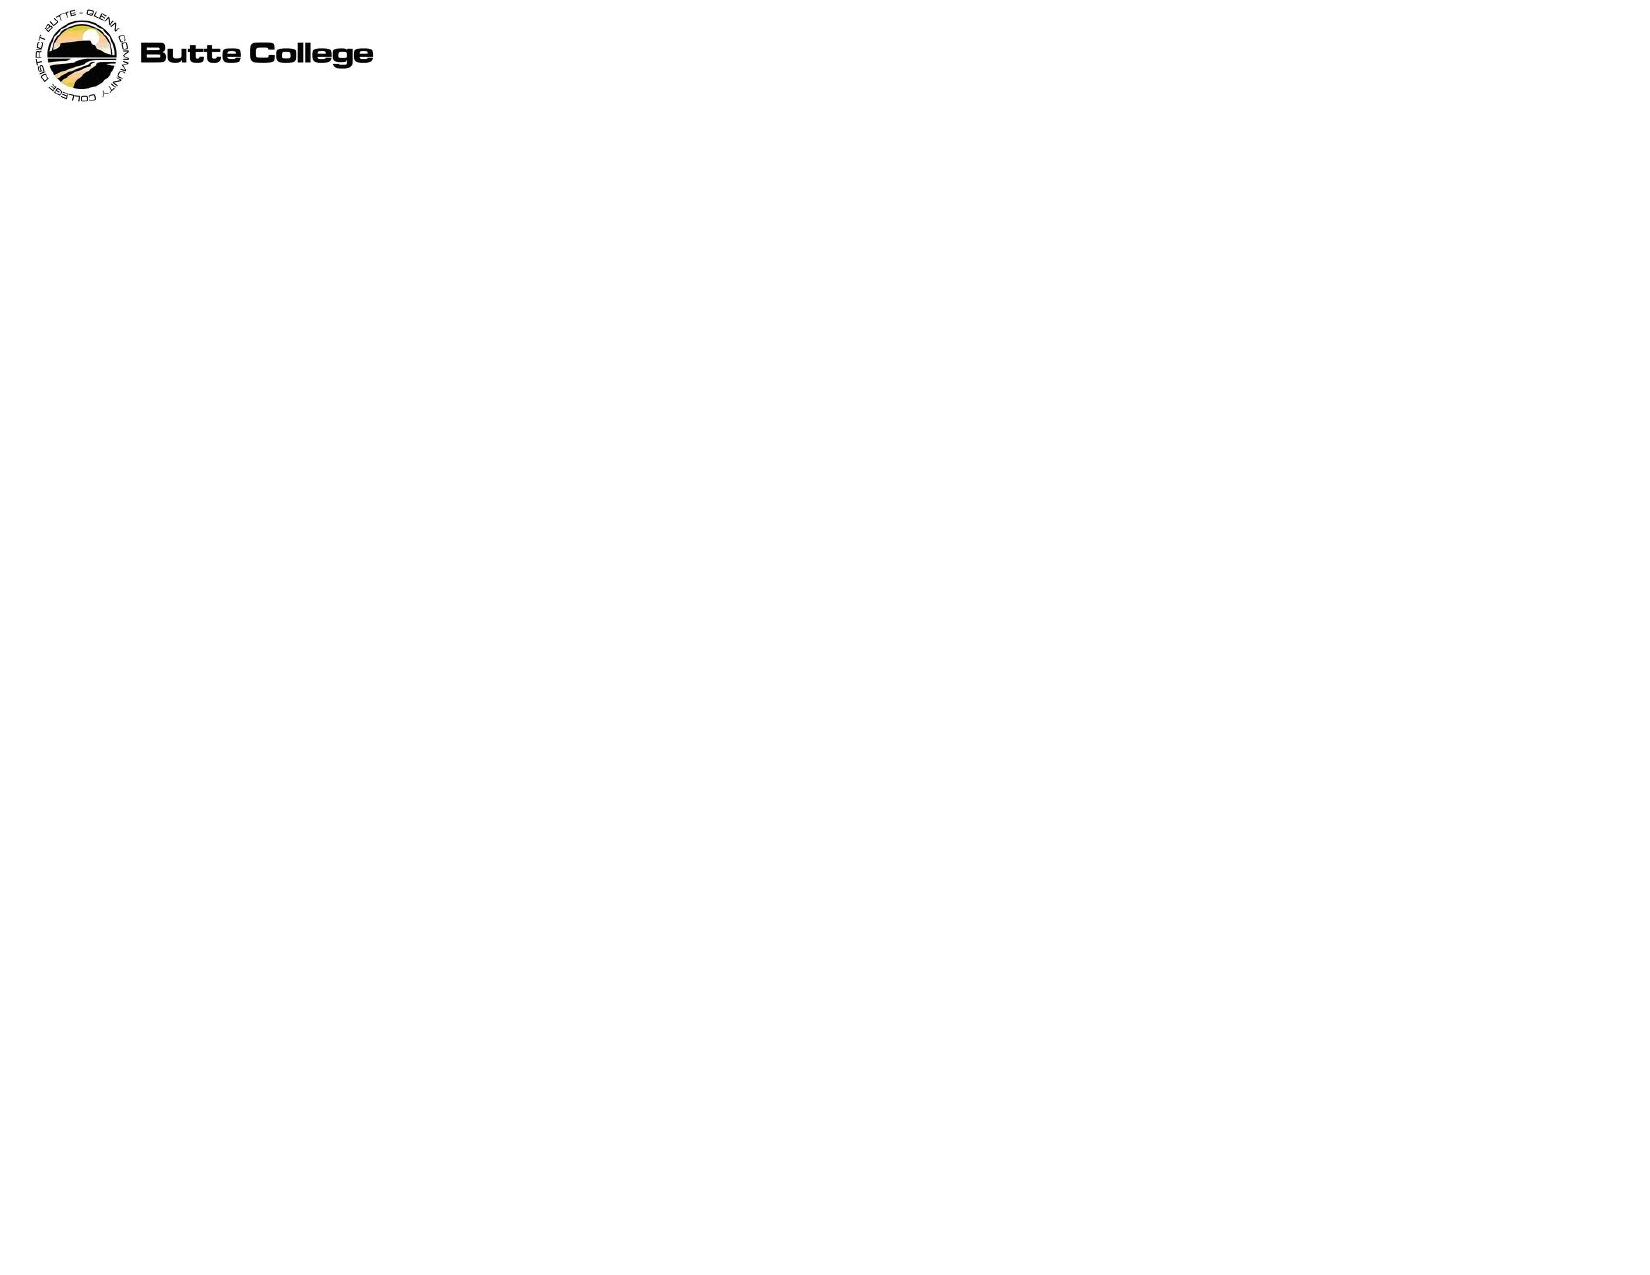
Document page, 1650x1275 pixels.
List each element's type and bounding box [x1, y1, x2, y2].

picture [25, 0, 382, 108]
